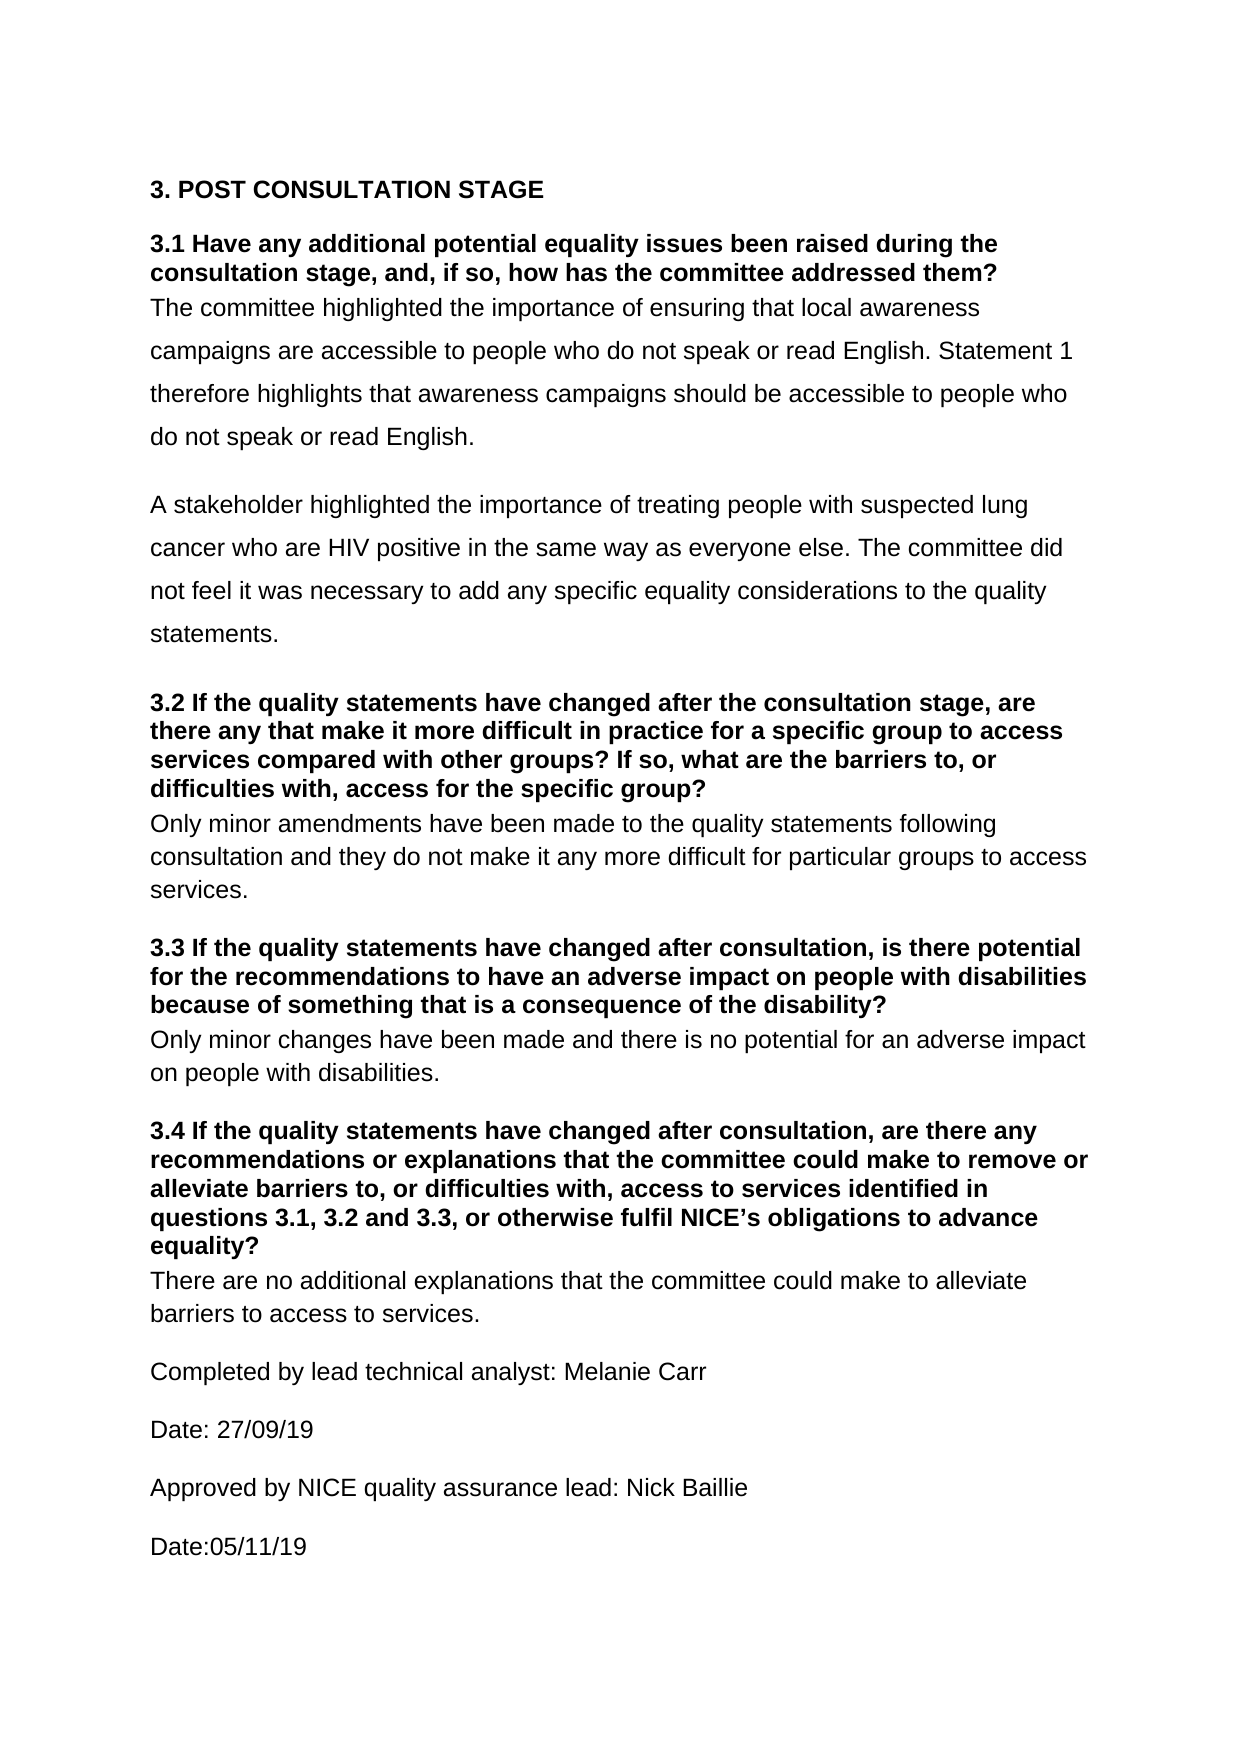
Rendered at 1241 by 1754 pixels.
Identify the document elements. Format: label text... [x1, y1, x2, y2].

subtitle 3.1 Have any additional potential equality issues been raised during the consultation stage, and, if so, how has the committee addressed them? [150, 229, 1090, 286]
subtitle 3.2 If the quality statements have changed after the consultation stage, are there any that make it more difficult in practice for a specific group to access services compared with other groups? If so, what are the barriers to, or difficulties with, access for the specific group? [150, 687, 1090, 802]
subtitle 3.4 If the quality statements have changed after consultation, are there any recommendations or explanations that the committee could make to remove or alleviate barriers to, or difficulties with, access to services identified in questions 3.1, 3.2 and 3.3, or otherwise fulfil NICE’s obligations to advance equality? [150, 1116, 1090, 1260]
text There are no additional explanations that the committee could make to alleviate barriers to access to services. [150, 1266, 1090, 1328]
text Only minor changes have been made and there is no potential for an adverse impact on people with disabilities. [150, 1025, 1090, 1087]
text Approved by NICE quality assurance lead: Nick Baillie [150, 1473, 1090, 1502]
subtitle 3. POST CONSULTATION STAGE [150, 175, 1090, 204]
text Only minor amendments have been made to the quality statements following consultation and they do not make it any more difficult for particular groups to access services. [150, 809, 1090, 903]
subtitle 3.3 If the quality statements have changed after consultation, is there potential for the recommendations to have an adverse impact on people with disabilities because of something that is a consequence of the disability? [150, 933, 1090, 1019]
text Date:05/11/19 [150, 1531, 1090, 1560]
text Completed by lead technical analyst: Melanie Carr [150, 1357, 1090, 1386]
text Date: 27/09/19 [150, 1415, 1090, 1444]
text A stakeholder highlighted the importance of treating people with suspected lung cancer who are HIV positive in the same way as everyone else. The committee did not feel it was necessary to add any specific equality considerations to the quality statements. [150, 490, 1090, 648]
text The committee highlighted the importance of ensuring that local awareness campaigns are accessible to people who do not speak or read English. Statement 1 therefore highlights that awareness campaigns should be accessible to people who do not speak or read English. [150, 292, 1090, 451]
